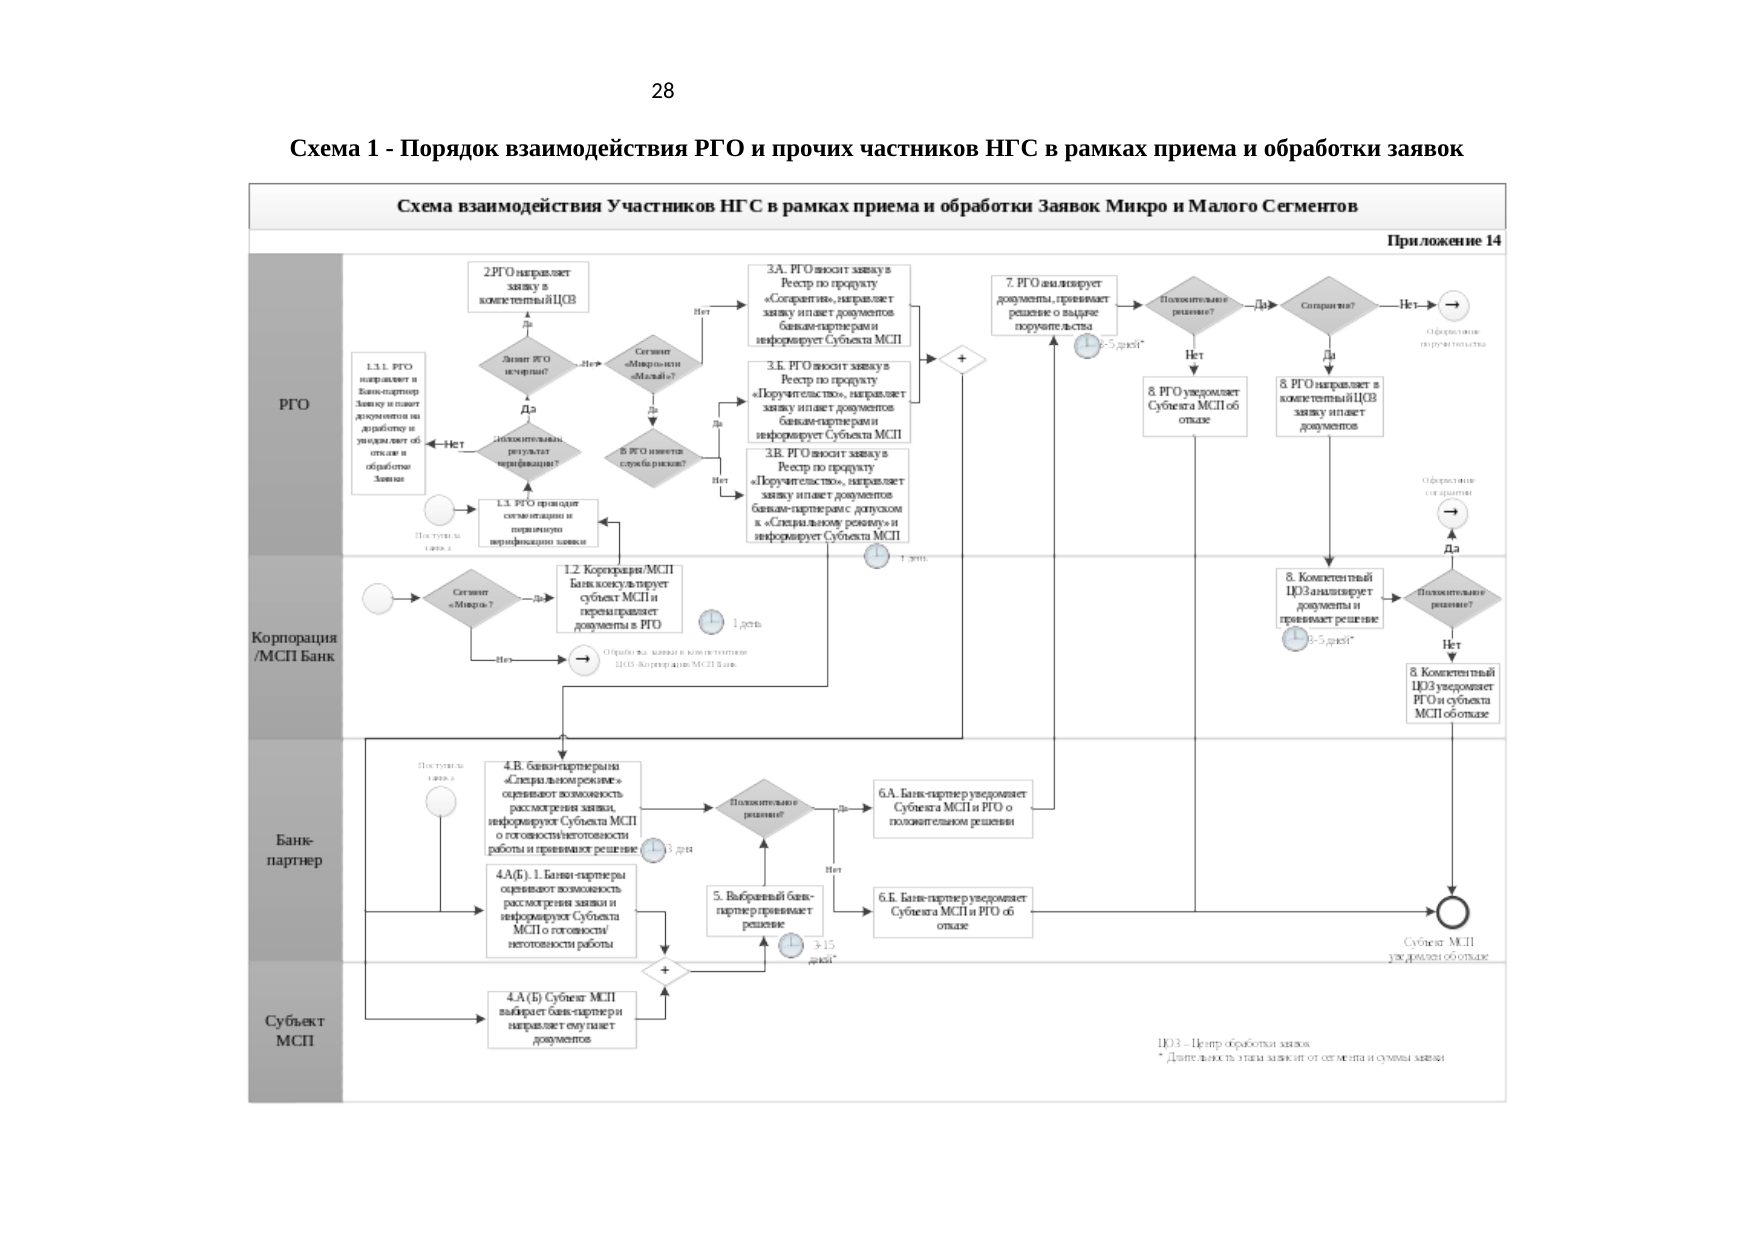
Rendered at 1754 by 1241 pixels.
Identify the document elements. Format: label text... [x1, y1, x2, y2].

text Схема 1 - Порядок взаимодействия РГО и прочих частников НГС в рамках приема и обработки заявок [118, 133, 1636, 162]
